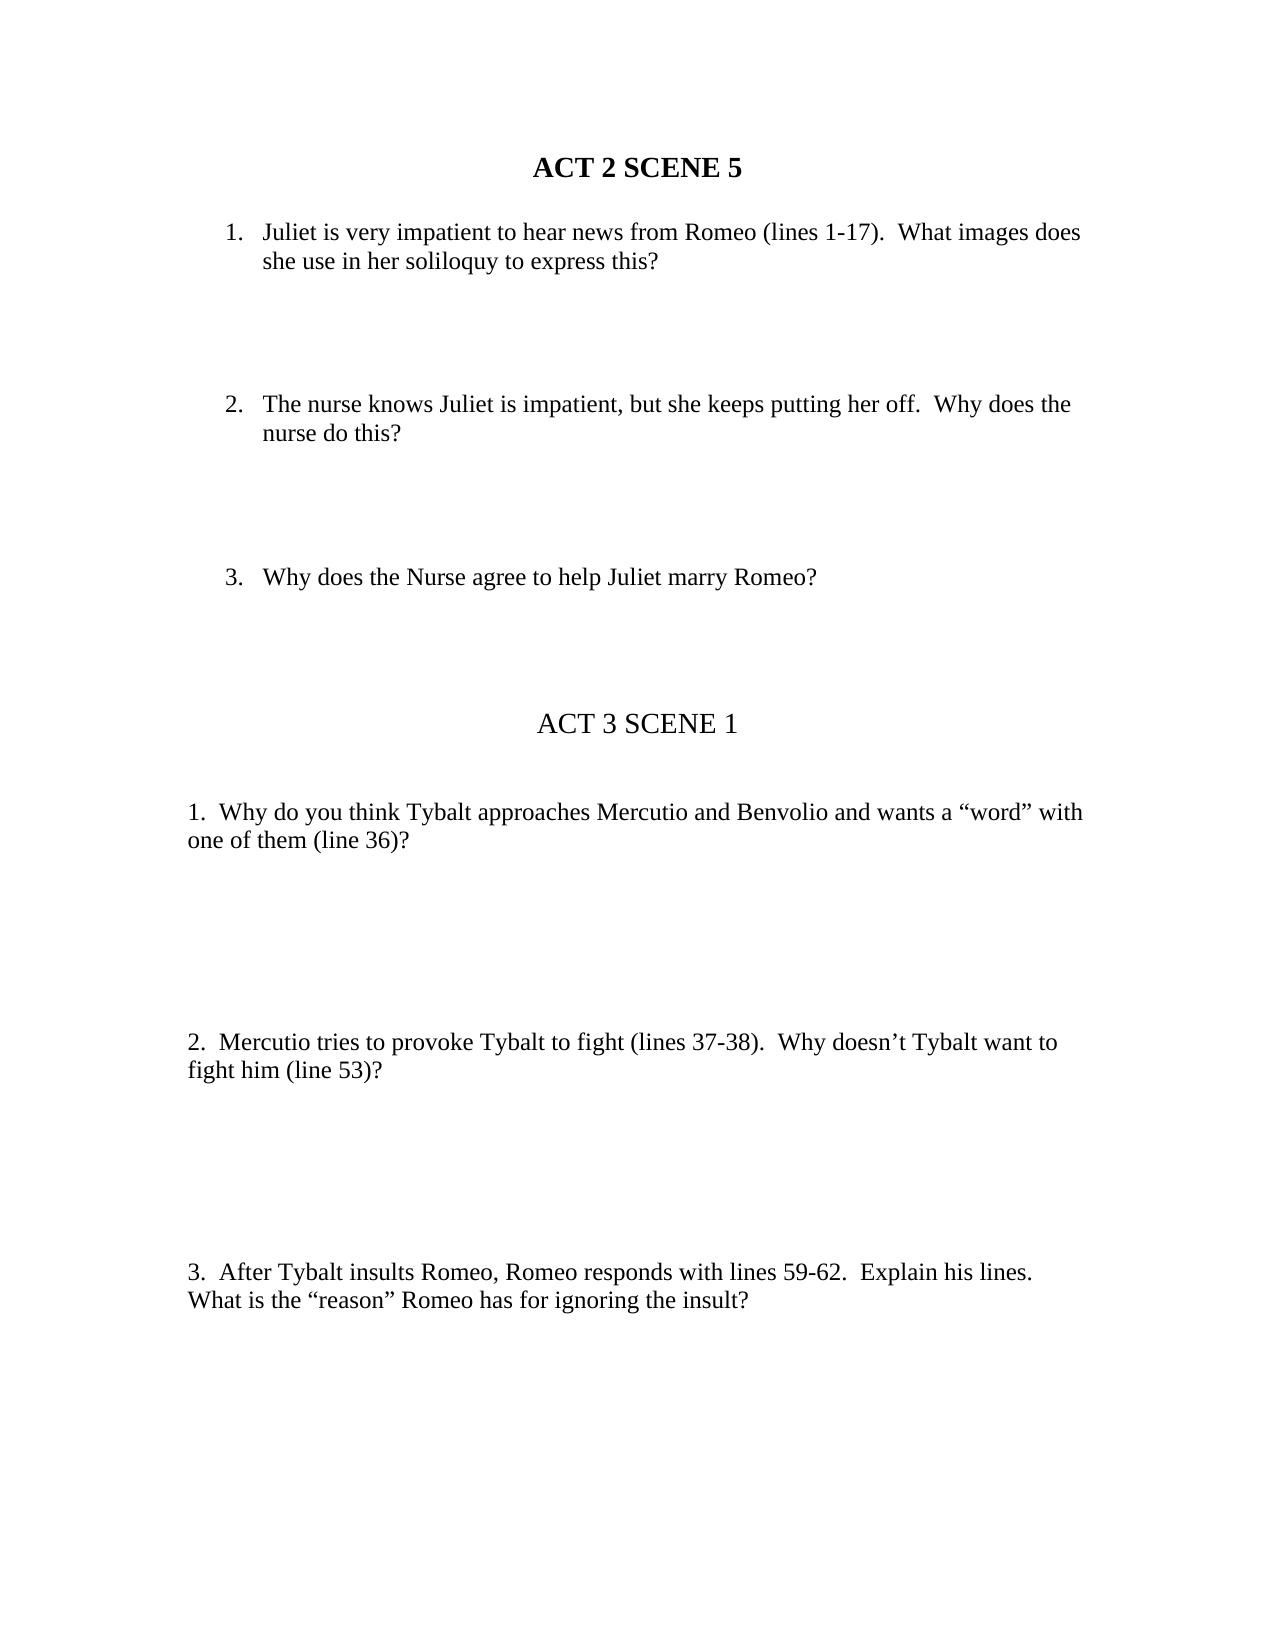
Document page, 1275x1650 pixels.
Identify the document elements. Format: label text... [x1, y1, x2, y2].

text 3. After Tybalt insults Romeo, Romeo responds with lines 59-62. Explain his lines. What is the “reason” Romeo has for ignoring the insult? [187, 1257, 1087, 1314]
subtitle ACT 2 SCENE 5 [187, 150, 1087, 183]
subtitle ACT 3 SCENE 1 [187, 706, 1087, 739]
text 1. Why do you think Tybalt approaches Mercutio and Benvolio and wants a “word” with one of them (line 36)? [187, 797, 1087, 854]
list Juliet is very impatient to hear news from Romeo (lines 1-17). What images does she use in her soliloquy to express this? [225, 217, 1087, 274]
list Why does the Nurse agree to help Juliet marry Romeo? [225, 562, 1087, 591]
list The nurse knows Juliet is impatient, but she keeps putting her off. Why does the nurse do this? [225, 389, 1087, 447]
text 2. Mercutio tries to provoke Tybalt to fight (lines 37-38). Why doesn’t Tybalt want to fight him (line 53)? [187, 1027, 1087, 1084]
